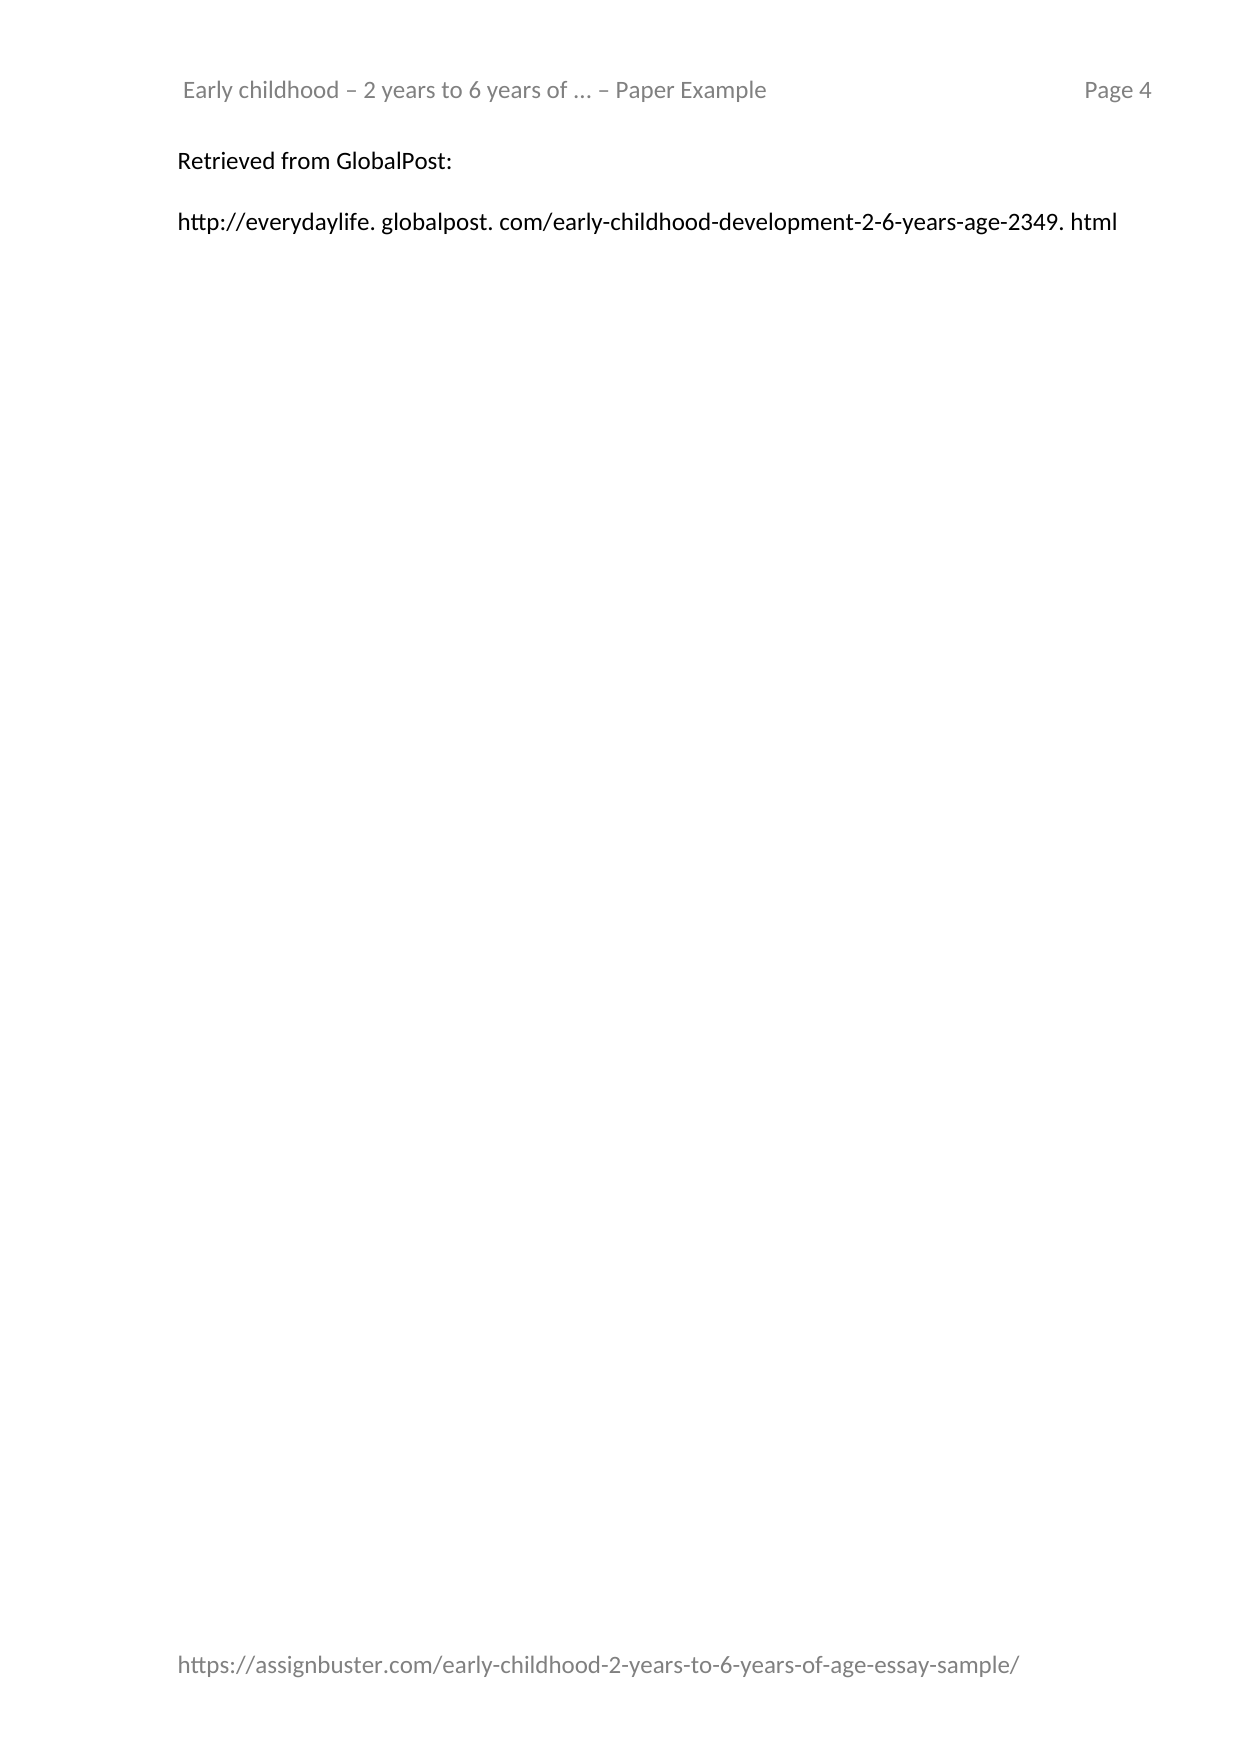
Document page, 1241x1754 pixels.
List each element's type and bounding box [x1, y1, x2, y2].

text [177, 145, 1152, 237]
